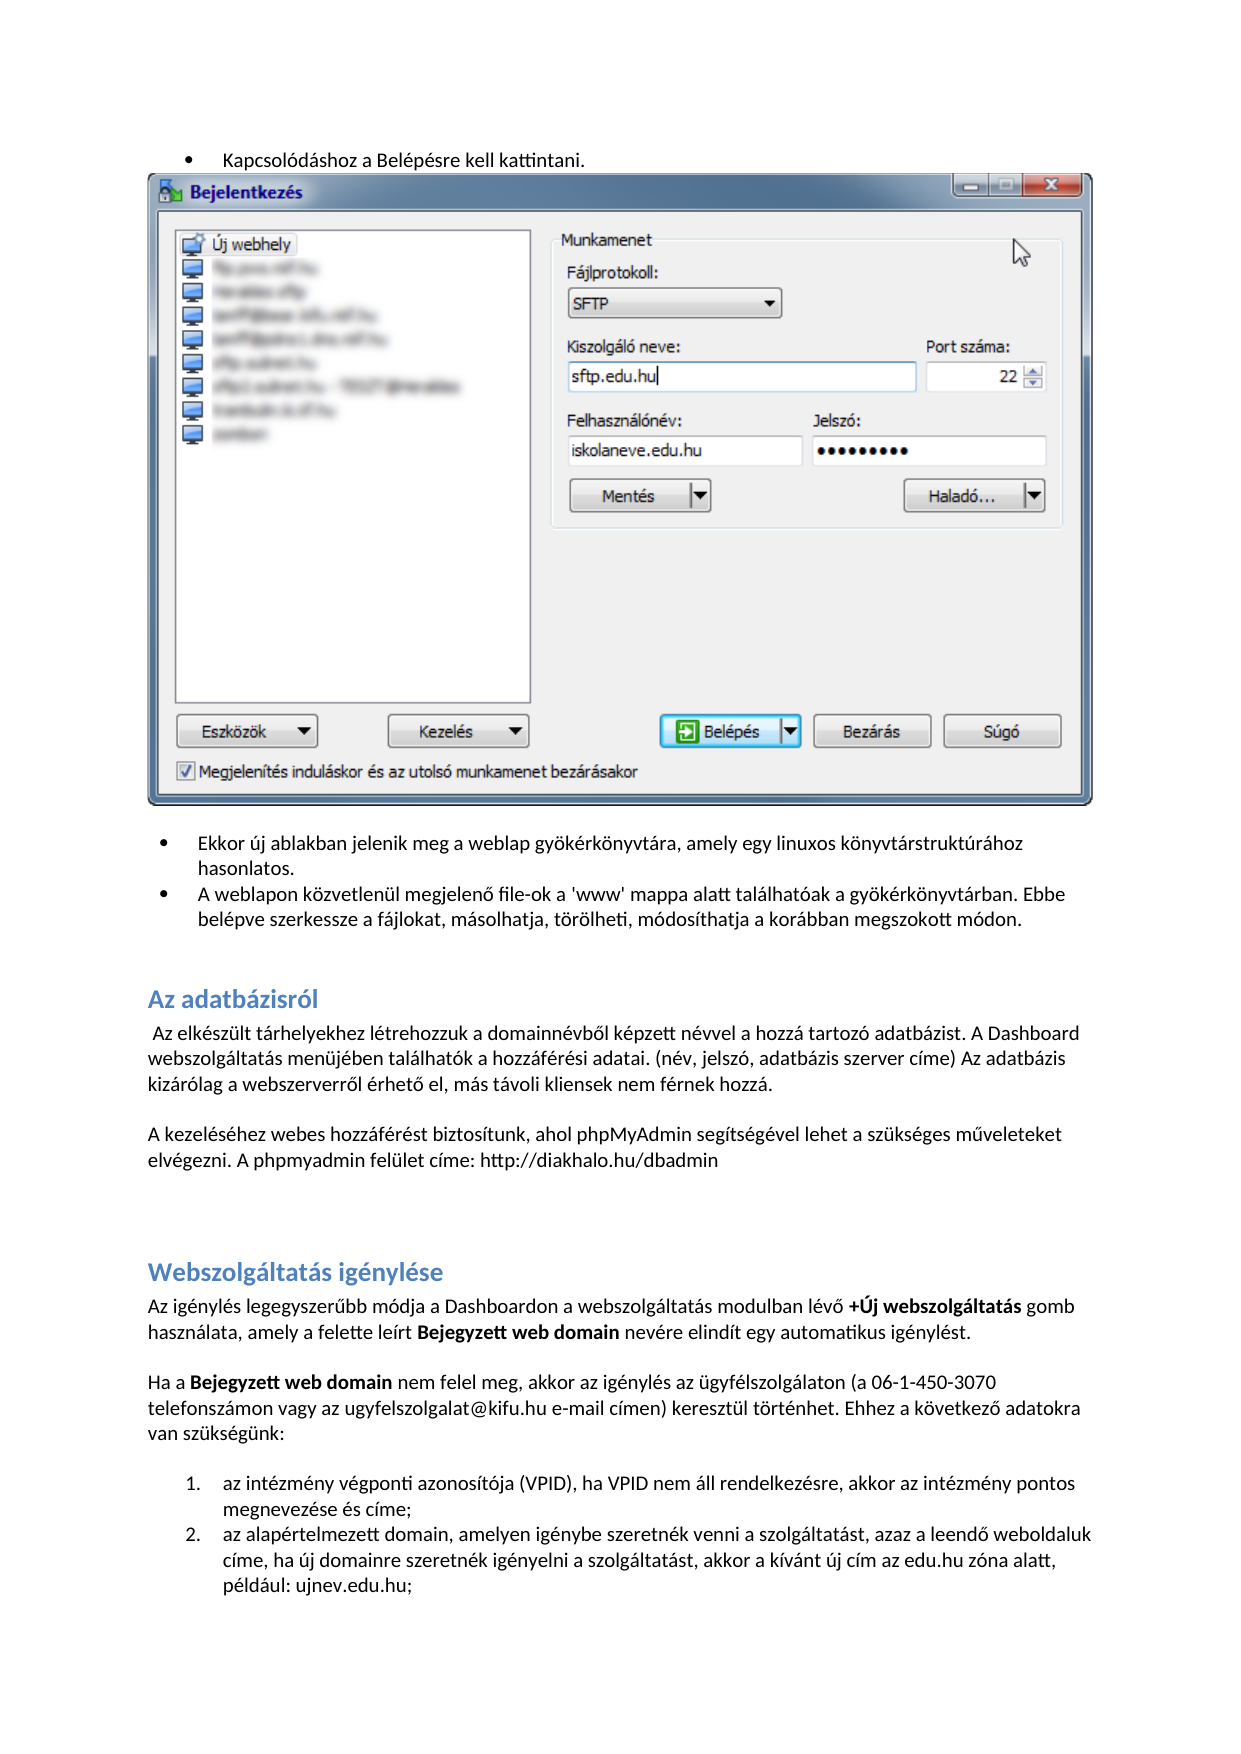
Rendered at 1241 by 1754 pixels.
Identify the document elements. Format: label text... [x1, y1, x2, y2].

list Kapcsolódáshoz a Belépésre kell kattintani. [185, 148, 1093, 173]
list az intézmény végponti azonosítója (VPID), ha VPID nem áll rendelkezésre, akkor az intézmény pontos megnevezése és címe; [185, 1471, 1093, 1521]
text Az igénylés legegyszerűbb módja a Dashboardon a webszolgáltatás modulban lévő +Új webszolgáltatás gomb használata, amely a felette leírt Bejegyzett web domain nevére elindít egy automatikus igénylést. [148, 1293, 1093, 1344]
subtitle Az adatbázisról [148, 982, 1093, 1015]
picture [147, 173, 1093, 806]
text Az elkészült tárhelyekhez létrehozzuk a domainnévből képzett névvel a hozzá tartozó adatbázist. A Dashboard webszolgáltatás menüjében találhatók a hozzáférési adatai. (név, jelszó, adatbázis szerver címe) Az adatbázis kizárólag a webszerverről érhető el, más távoli kliensek nem férnek hozzá. [148, 1020, 1093, 1096]
text A kezeléséhez webes hozzáférést biztosítunk, ahol phpMyAdmin segítségével lehet a szükséges műveleteket elvégezni. A phpmyadmin felület címe: http://diakhalo.hu/dbadmin [148, 1121, 1093, 1172]
subtitle Webszolgáltatás igénylése [148, 1256, 1093, 1288]
list A weblapon közvetlenül megjelenő file-ok a 'www' mappa alatt találhatóak a gyökérkönyvtárban. Ebbe belépve szerkessze a fájlokat, másolhatja, törölheti, módosíthatja a korábban megszokott módon. [160, 881, 1093, 932]
list Ekkor új ablakban jelenik meg a weblap gyökérkönyvtára, amely egy linuxos könyvtárstruktúrához hasonlatos. [160, 830, 1093, 881]
text Ha a Bejegyzett web domain nem felel meg, akkor az igénylés az ügyfélszolgálaton (a 06-1-450-3070 telefonszámon vagy az ugyfelszolgalat@kifu.hu e-mail címen) keresztül történhet. Ehhez a következő adatokra van szükségünk: [148, 1369, 1093, 1446]
list az alapértelmezett domain, amelyen igénybe szeretnék venni a szolgáltatást, azaz a leendő weboldaluk címe, ha új domainre szeretnék igényelni a szolgáltatást, akkor a kívánt új cím az edu.hu zóna alatt, például: ujnev.edu.hu; [185, 1521, 1093, 1598]
